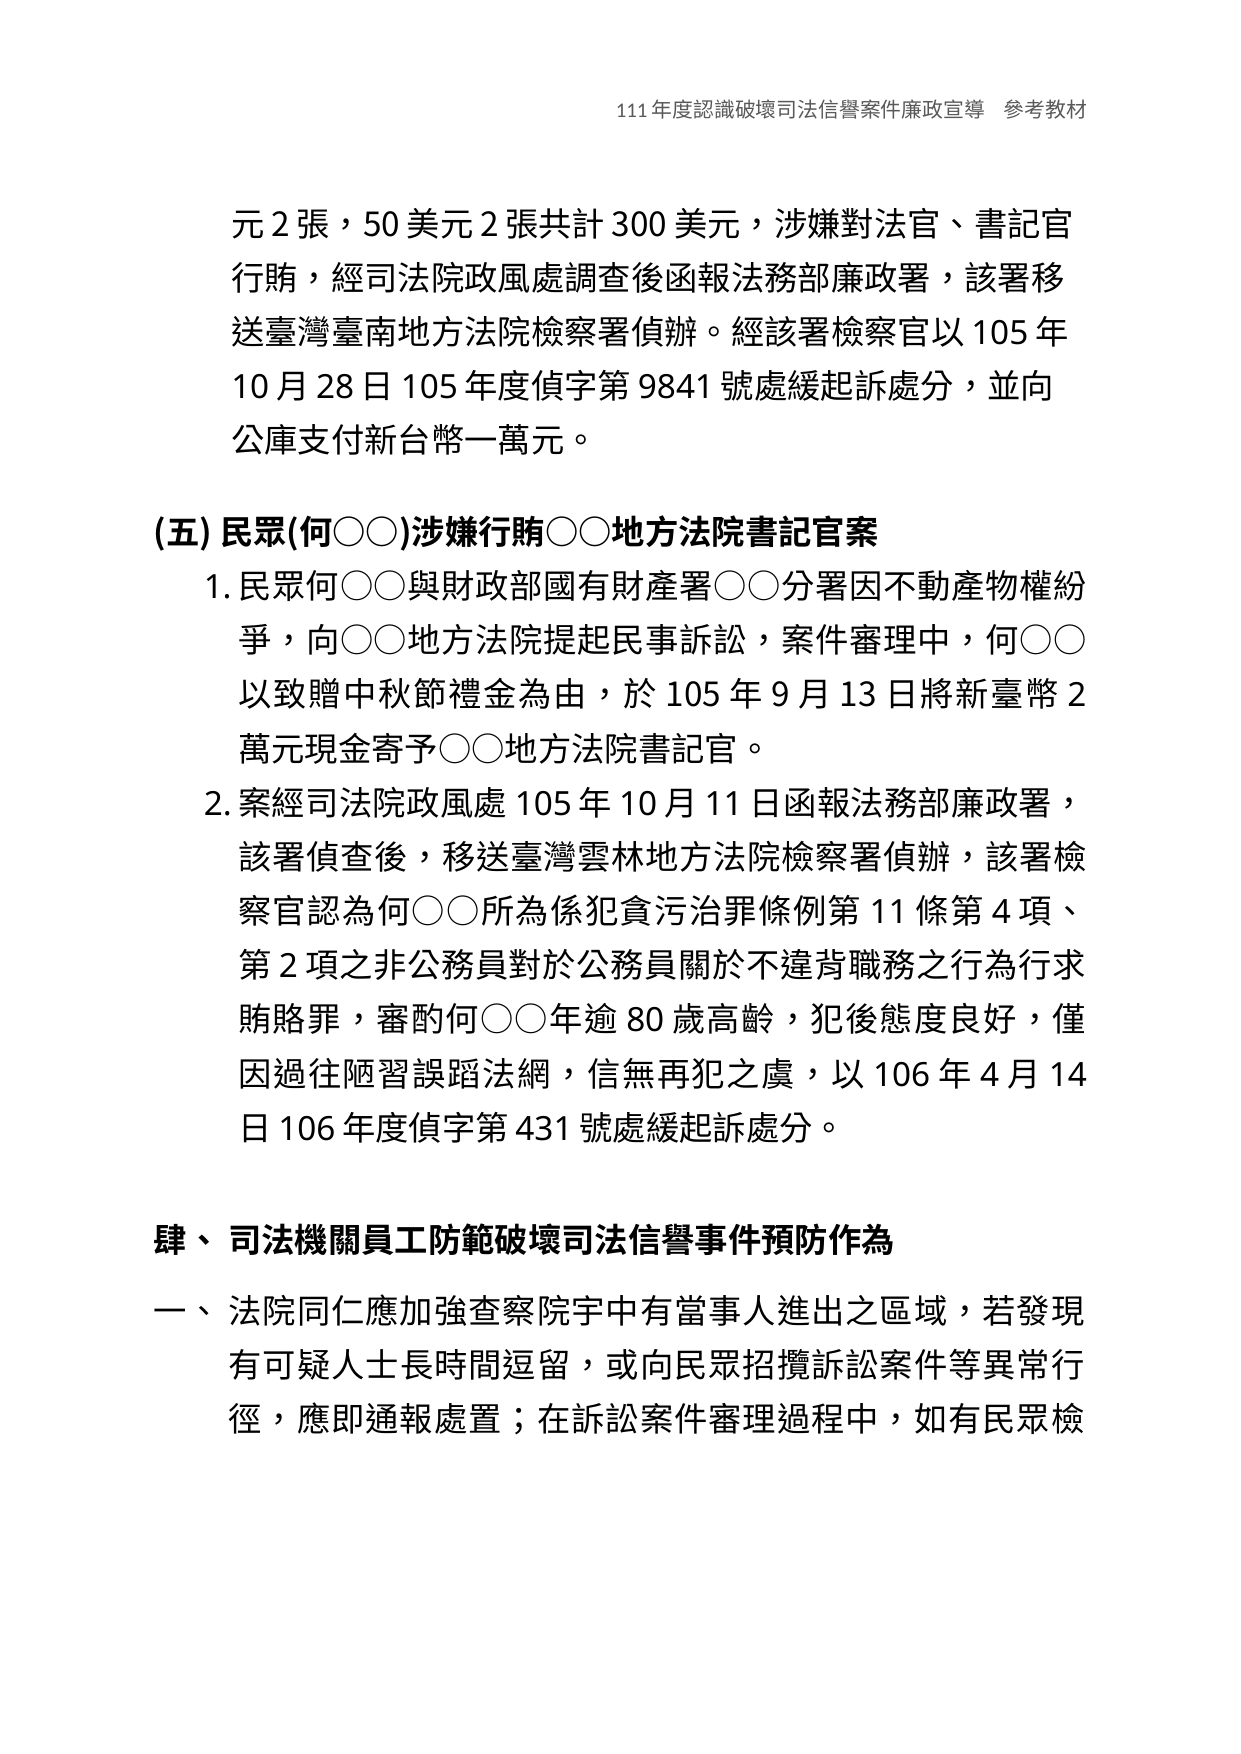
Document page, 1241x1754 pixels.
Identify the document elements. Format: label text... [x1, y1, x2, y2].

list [153, 1280, 1087, 1443]
list 司法機關員工防範破壞司法信譽事件預防作為 [153, 1209, 1087, 1263]
list 案經司法院政風處105年10月11日函報法務部廉政署，該署偵查後，移送臺灣雲林地方法院檢察署偵辦，該署檢察官認為何○○所為係犯貪污治罪條例第11條第4項、第2項之非公務員對於公務員關於不違背職務之行為行求賄賂罪，審酌何○○年逾80歲高齡，犯後態度良好，僅因過往陋習誤蹈法網，信無再犯之虞，以106年4月14日106年度偵字第431號處緩起訴處分。 [204, 772, 1087, 1151]
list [231, 193, 1087, 463]
list 民眾(何○○)涉嫌行賄○○地方法院書記官案 [153, 501, 1087, 555]
list 民眾何○○與財政部國有財產署○○分署因不動產物權紛爭，向○○地方法院提起民事訴訟，案件審理中，何○○以致贈中秋節禮金為由，於105年9月13日將新臺幣2萬元現金寄予○○地方法院書記官。 [203, 555, 1087, 772]
